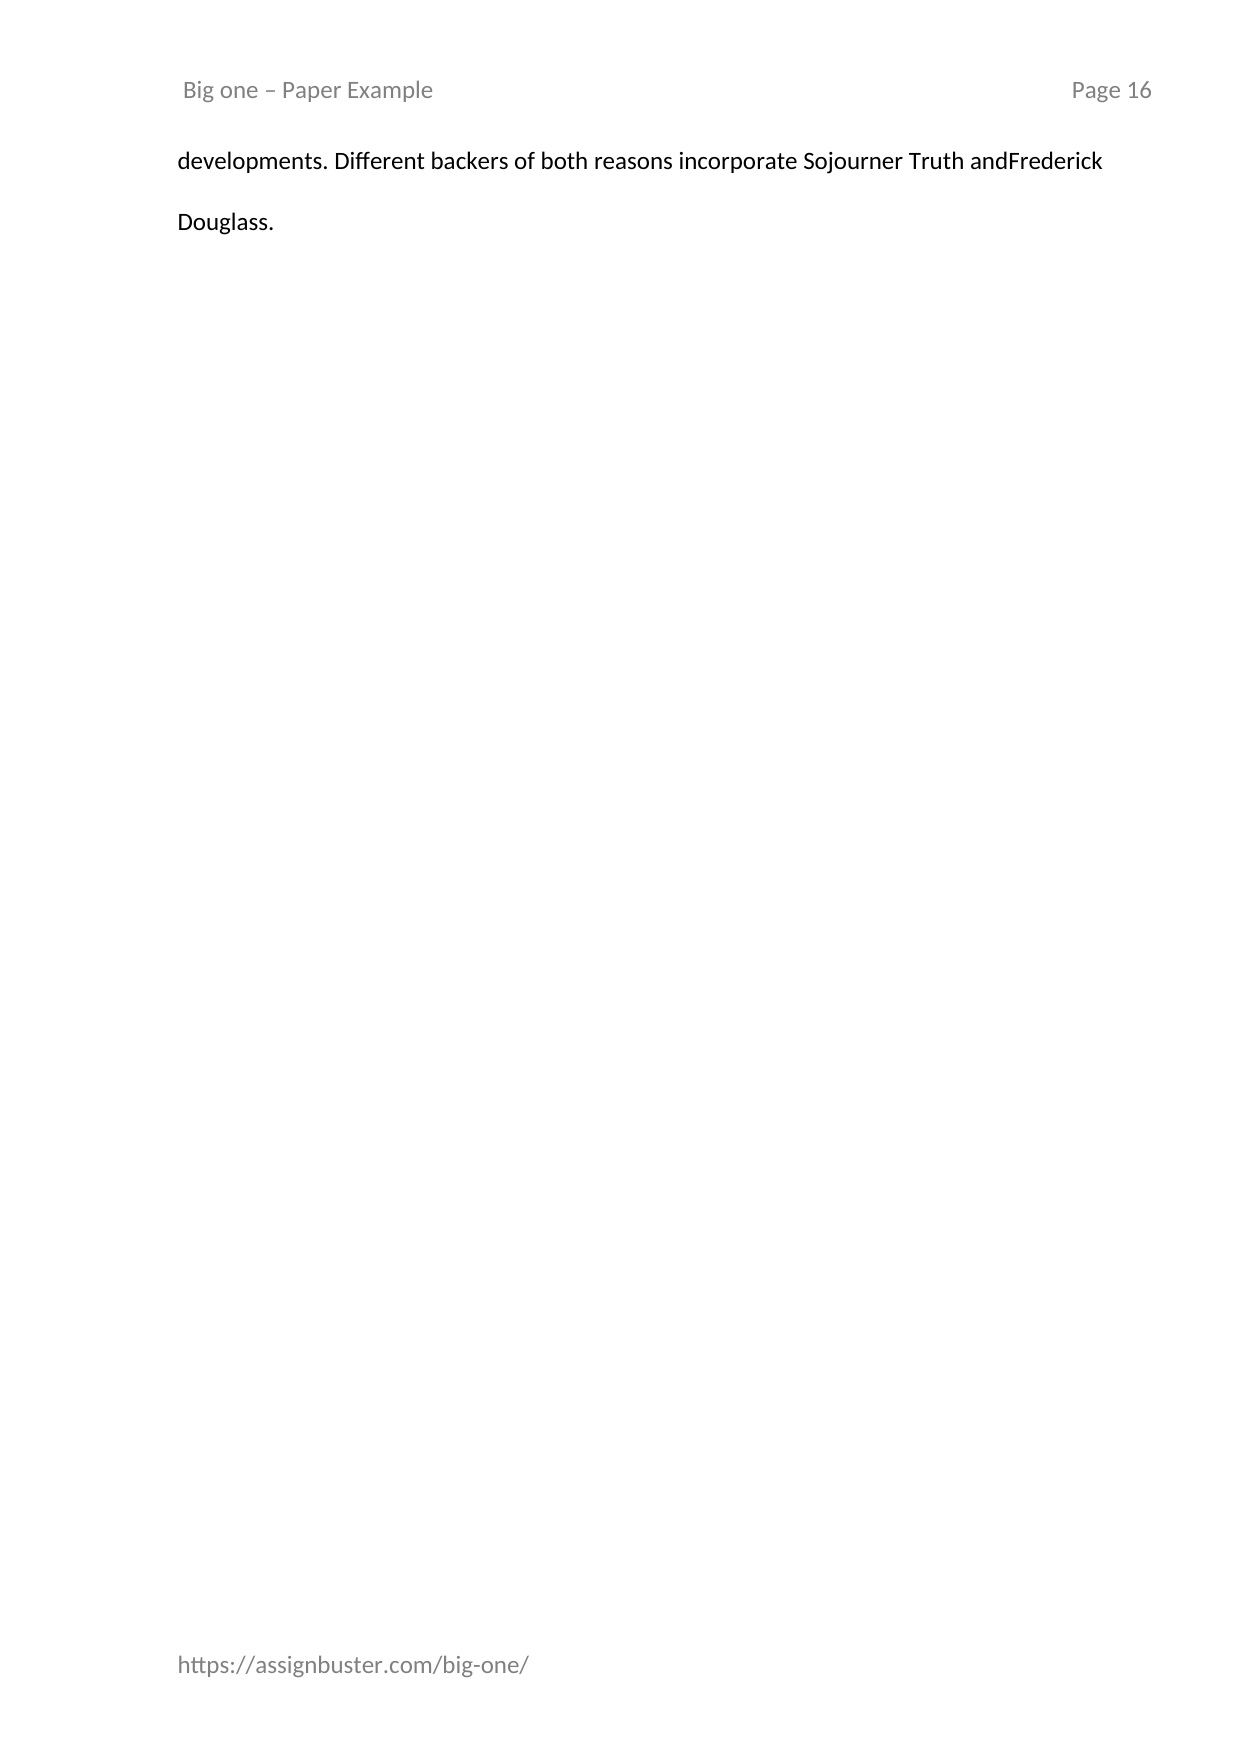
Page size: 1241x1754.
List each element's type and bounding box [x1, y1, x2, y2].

text [177, 145, 1152, 237]
